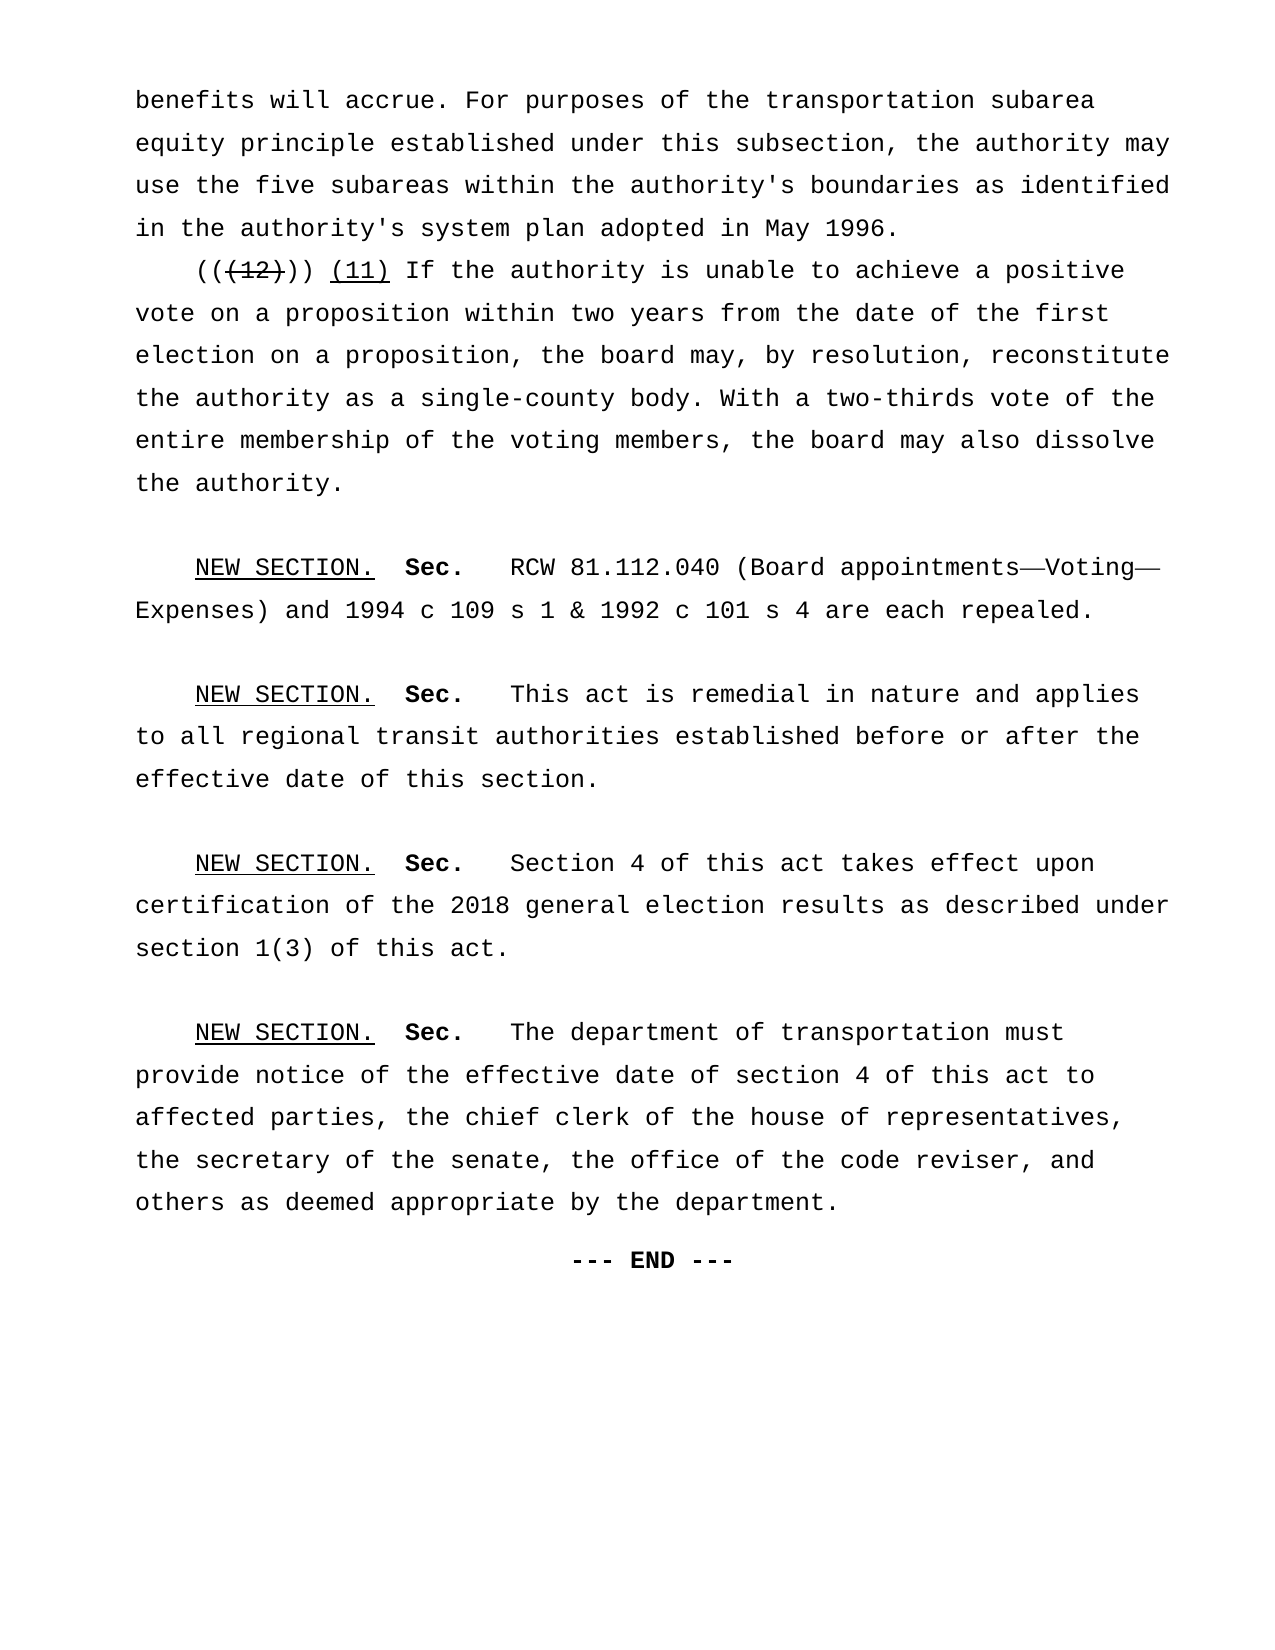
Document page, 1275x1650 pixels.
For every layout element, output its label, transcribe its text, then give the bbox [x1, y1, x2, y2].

text NEW SECTION. Sec. This act is remedial in nature and applies to all regional transit authorities established before or after the effective date of this section. [135, 668, 1170, 796]
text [135, 75, 1170, 245]
text (((12))) (11) If the authority is unable to achieve a positive vote on a proposition within two years from the date of the first election on a proposition, the board may, by resolution, reconstitute the authority as a single-county body. With a two-thirds vote of the entire membership of the voting members, the board may also dissolve the authority. [135, 245, 1170, 500]
text --- END --- [135, 1247, 1170, 1276]
text NEW SECTION. Sec. RCW 81.112.040 (Board appointments—Voting—Expenses) and 1994 c 109 s 1 & 1992 c 101 s 4 are each repealed. [135, 542, 1170, 627]
text NEW SECTION. Sec. Section 4 of this act takes effect upon certification of the 2018 general election results as described under section 1(3) of this act. [135, 837, 1170, 965]
text NEW SECTION. Sec. The department of transportation must provide notice of the effective date of section 4 of this act to affected parties, the chief clerk of the house of representatives, the secretary of the senate, the office of the code reviser, and others as deemed appropriate by the department. [135, 1007, 1170, 1219]
